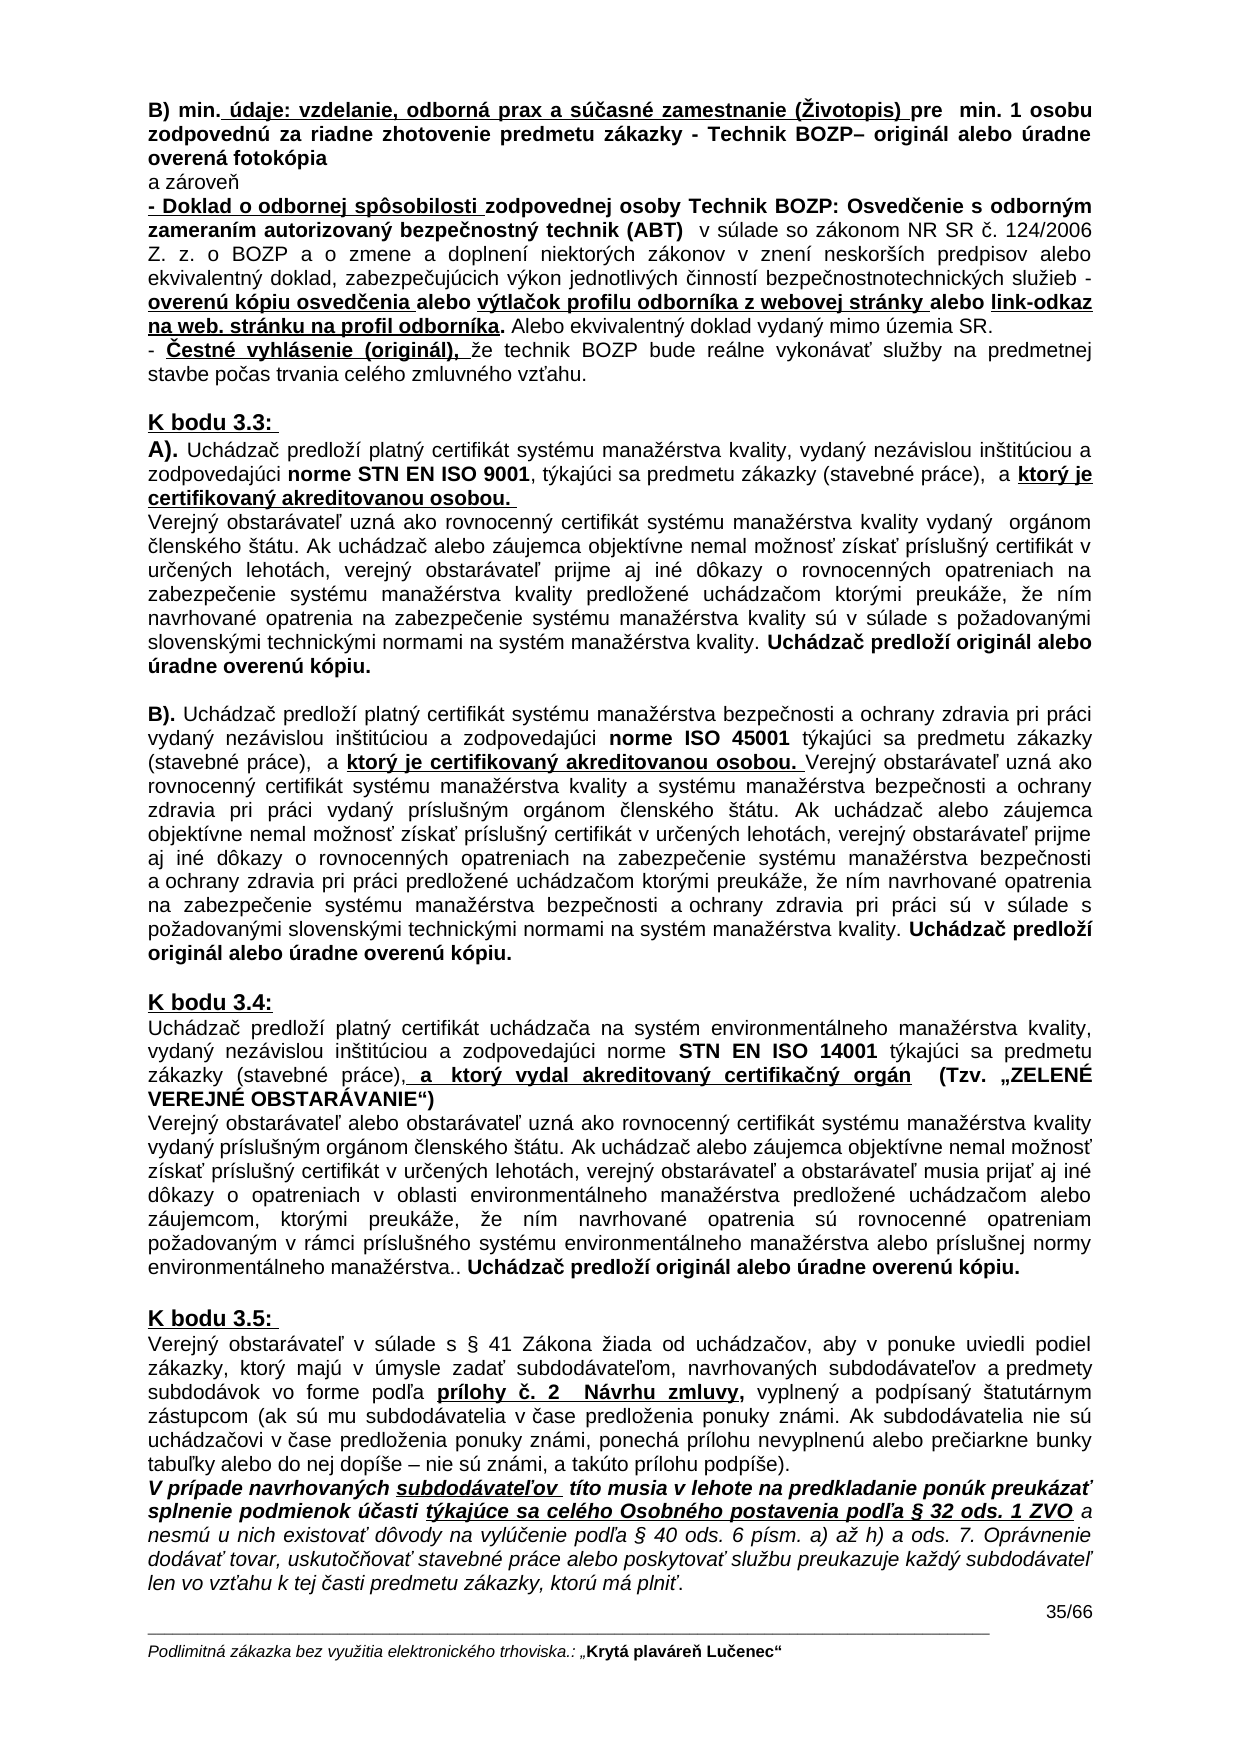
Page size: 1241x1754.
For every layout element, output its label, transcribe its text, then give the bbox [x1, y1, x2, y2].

text Verejný obstarávateľ alebo obstarávateľ uzná ako rovnocenný certifikát systému manažérstva kvality vydaný príslušným orgánom členského štátu. Ak uchádzač alebo záujemca objektívne nemal možnosť získať príslušný certifikát v určených lehotách, verejný obstarávateľ a obstarávateľ musia prijať aj iné dôkazy o opatreniach v oblasti environmentálneho manažérstva predložené uchádzačom alebo záujemcom, ktorými preukáže, že ním navrhované opatrenia sú rovnocenné opatreniam požadovaným v rámci príslušného systému environmentálneho manažérstva alebo príslušnej normy environmentálneho manažérstva.. Uchádzač predloží originál alebo úradne overenú kópiu. [148, 1111, 1092, 1279]
text K bodu 3.5: [148, 1305, 1092, 1332]
text A). Uchádzač predloží platný certifikát systému manažérstva kvality, vydaný nezávislou inštitúciou a zodpovedajúci norme STN EN ISO 9001, týkajúci sa predmetu zákazky (stavebné práce), a ktorý je certifikovaný akreditovanou osobou. [148, 436, 1092, 510]
text Verejný obstarávateľ uzná ako rovnocenný certifikát systému manažérstva kvality vydaný orgánom členského štátu. Ak uchádzač alebo záujemca objektívne nemal možnosť získať príslušný certifikát v určených lehotách, verejný obstarávateľ prijme aj iné dôkazy o rovnocenných opatreniach na zabezpečenie systému manažérstva kvality predložené uchádzačom ktorými preukáže, že ním navrhované opatrenia na zabezpečenie systému manažérstva kvality sú v súlade s požadovanými slovenskými technickými normami na systém manažérstva kvality. Uchádzač predloží originál alebo úradne overenú kópiu. [148, 510, 1092, 678]
text Verejný obstarávateľ v súlade s § 41 Zákona žiada od uchádzačov, aby v ponuke uviedli podiel zákazky, ktorý majú v úmysle zadať subdodávateľom, navrhovaných subdodávateľov a predmety subdodávok vo forme podľa prílohy č. 2 Návrhu zmluvy, vyplnený a podpísaný štatutárnym zástupcom (ak sú mu subdodávatelia v čase predloženia ponuky známi. Ak subdodávatelia nie sú uchádzačovi v čase predloženia ponuky známi, ponechá prílohu nevyplnenú alebo prečiarkne bunky tabuľky alebo do nej dopíše – nie sú známi, a takúto prílohu podpíše). [148, 1332, 1092, 1475]
list - Čestné vyhlásenie (originál), že technik BOZP bude reálne vykonávať služby na predmetnej stavbe počas trvania celého zmluvného vzťahu. [148, 337, 1092, 385]
text K bodu 3.4: [148, 989, 1092, 1015]
text a zároveň [148, 170, 1092, 194]
text Uchádzač predloží platný certifikát uchádzača na systém environmentálneho manažérstva kvality, vydaný nezávislou inštitúciou a zodpovedajúci norme STN EN ISO 14001 týkajúci sa predmetu zákazky (stavebné práce), a ktorý vydal akreditovaný certifikačný orgán (Tzv. „ZELENÉ VEREJNÉ OBSTARÁVANIE“) [148, 1015, 1092, 1111]
text V prípade navrhovaných subdodávateľov títo musia v lehote na predkladanie ponúk preukázať splnenie podmienok účasti týkajúce sa celého Osobného postavenia podľa § 32 ods. 1 ZVO a nesmú u nich existovať dôvody na vylúčenie podľa § 40 ods. 6 písm. a) až h) a ods. 7. Oprávnenie dodávať tovar, uskutočňovať stavebné práce alebo poskytovať službu preukazuje každý subdodávateľ len vo vzťahu k tej časti predmetu zákazky, ktorú má plniť. [148, 1475, 1092, 1595]
text - Doklad o odbornej spôsobilosti zodpovednej osoby Technik BOZP: Osvedčenie s odborným zameraním autorizovaný bezpečnostný technik (ABT) v súlade so zákonom NR SR č. 124/2006 Z. z. o BOZP a o zmene a doplnení niektorých zákonov v znení neskorších predpisov alebo ekvivalentný doklad, zabezpečujúcich výkon jednotlivých činností bezpečnostnotechnických služieb - overenú kópiu osvedčenia alebo výtlačok profilu odborníka z webovej stránky alebo link-odkaz na web. stránku na profil odborníka. Alebo ekvivalentný doklad vydaný mimo územia SR. [148, 194, 1092, 337]
text B). Uchádzač predloží platný certifikát systému manažérstva bezpečnosti a ochrany zdravia pri práci vydaný nezávislou inštitúciou a zodpovedajúci norme ISO 45001 týkajúci sa predmetu zákazky (stavebné práce), a ktorý je certifikovaný akreditovanou osobou. Verejný obstarávateľ uzná ako rovnocenný certifikát systému manažérstva kvality a systému manažérstva bezpečnosti a ochrany zdravia pri práci vydaný príslušným orgánom členského štátu. Ak uchádzač alebo záujemca objektívne nemal možnosť získať príslušný certifikát v určených lehotách, verejný obstarávateľ prijme aj iné dôkazy o rovnocenných opatreniach na zabezpečenie systému manažérstva bezpečnosti a ochrany zdravia pri práci predložené uchádzačom ktorými preukáže, že ním navrhované opatrenia na zabezpečenie systému manažérstva bezpečnosti a ochrany zdravia pri práci sú v súlade s požadovanými slovenskými technickými normami na systém manažérstva kvality. Uchádzač predloží originál alebo úradne overenú kópiu. [148, 702, 1092, 965]
text K bodu 3.3: [148, 409, 1092, 436]
text B) min. údaje: vzdelanie, odborná prax a súčasné zamestnanie (Životopis) pre min. 1 osobu zodpovednú za riadne zhotovenie predmetu zákazky - Technik BOZP– originál alebo úradne overená fotokópia [148, 98, 1092, 170]
